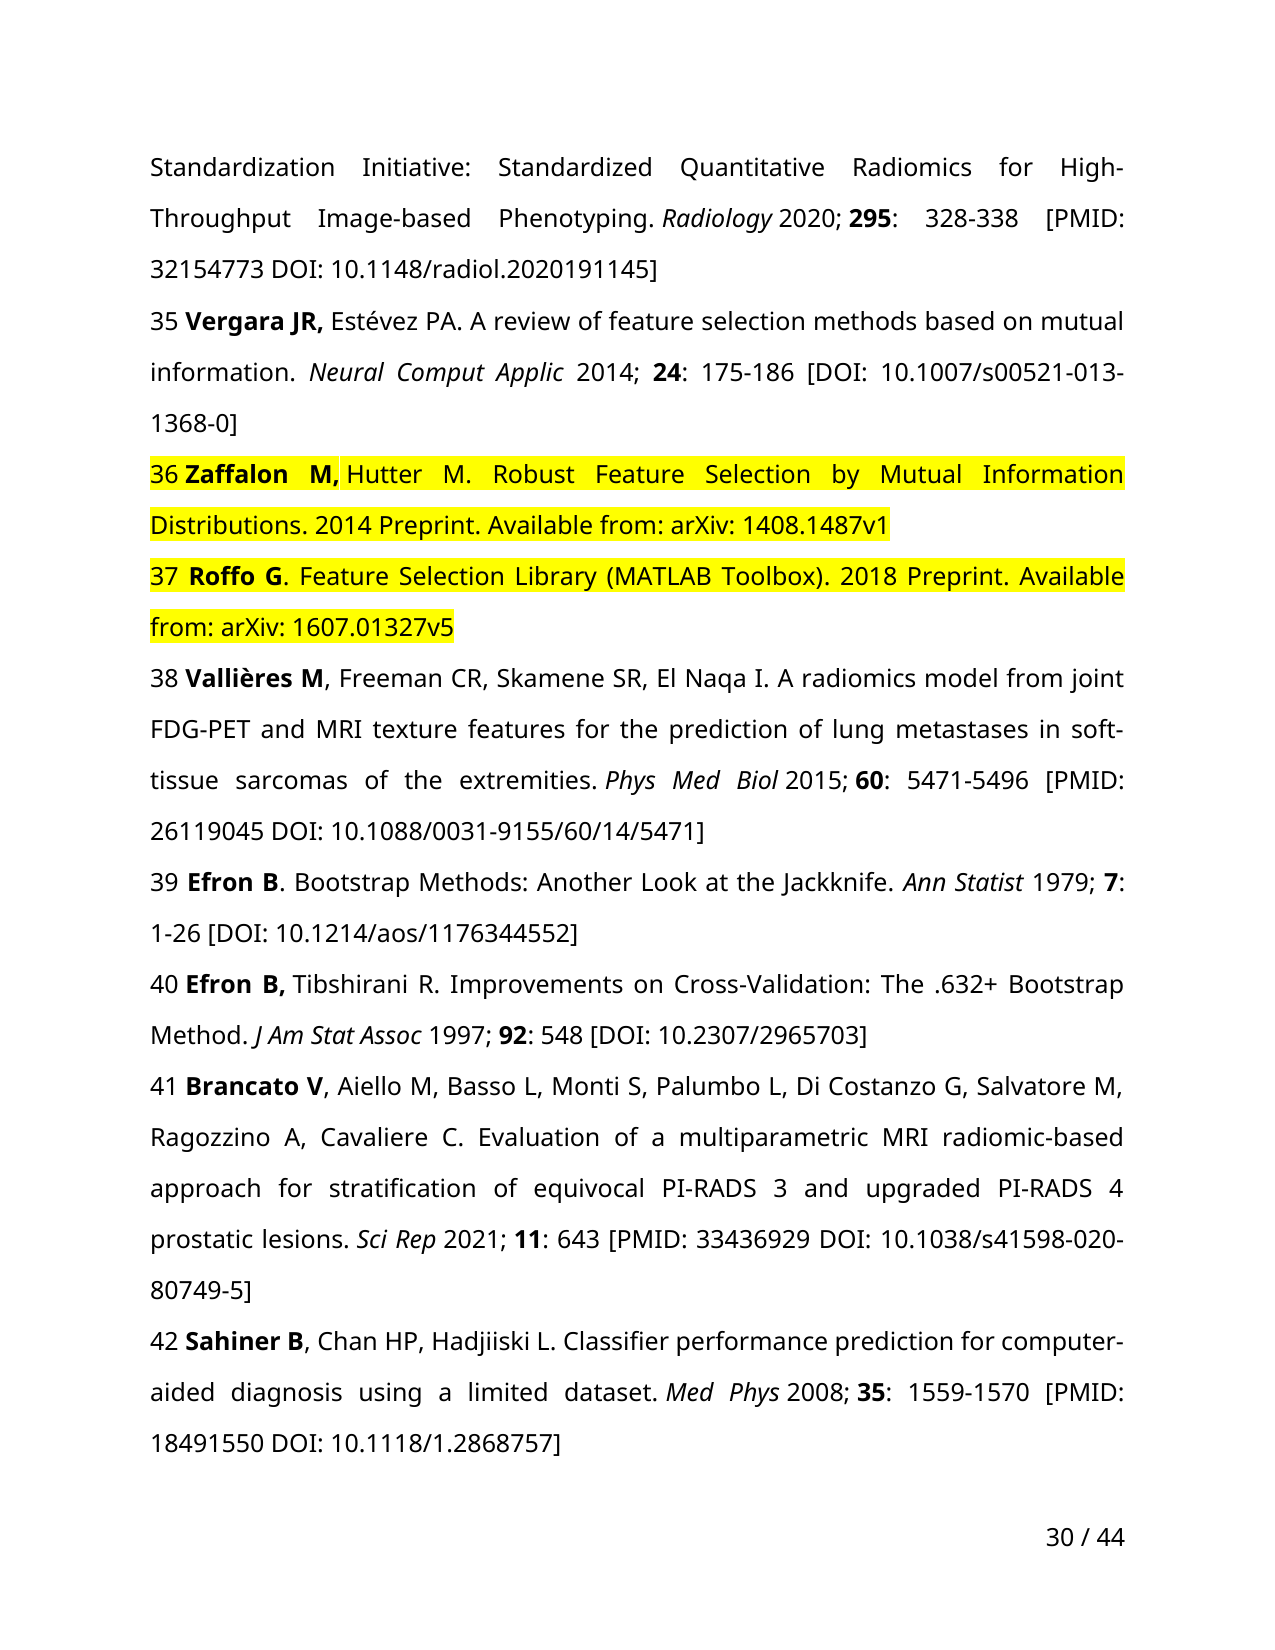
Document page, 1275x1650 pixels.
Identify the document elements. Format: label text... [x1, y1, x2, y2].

text 37 Roffo G. Feature Selection Library (MATLAB Toolbox). 2018 Preprint. Available from: arXiv: 1607.01327v5 [150, 592, 1125, 643]
text 40 Efron B, Tibshirani R. Improvements on Cross-Validation: The .632+ Bootstrap Method. J Am Stat Assoc 1997; 92: 548 [DOI: 10.2307/2965703] [150, 967, 1125, 1052]
text 39 Efron B. Bootstrap Methods: Another Look at the Jackknife. Ann Statist 1979; 7: 1-26 [DOI: 10.1214/aos/1176344552] [150, 864, 1125, 950]
text 35 Vergara JR, Estévez PA. A review of feature selection methods based on mutual information. Neural Comput Applic 2014; 24: 175-186 [DOI: 10.1007/s00521-013-1368-0] [150, 303, 1125, 439]
text 38 Vallières M, Freeman CR, Skamene SR, El Naqa I. A radiomics model from joint FDG-PET and MRI texture features for the prediction of lung metastases in soft-tissue sarcomas of the extremities. Phys Med Biol 2015; 60: 5471-5496 [PMID: 26119045 DOI: 10.1088/0031-9155/60/14/5471] [150, 660, 1125, 848]
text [150, 150, 1125, 286]
text 36 Zaffalon M, Hutter M. Robust Feature Selection by Mutual Information Distributions. 2014 Preprint. Available from: arXiv: 1408.1487v1 [150, 456, 1125, 541]
text 42 Sahiner B, Chan HP, Hadjiiski L. Classifier performance prediction for computer-aided diagnosis using a limited dataset. Med Phys 2008; 35: 1559-1570 [PMID: 18491550 DOI: 10.1118/1.2868757] [150, 1324, 1125, 1460]
text 41 Brancato V, Aiello M, Basso L, Monti S, Palumbo L, Di Costanzo G, Salvatore M, Ragozzino A, Cavaliere C. Evaluation of a multiparametric MRI radiomic-based approach for stratification of equivocal PI-RADS 3 and upgraded PI-RADS 4 prostatic lesions. Sci Rep 2021; 11: 643 [PMID: 33436929 DOI: 10.1038/s41598-020-80749-5] [150, 1069, 1125, 1307]
